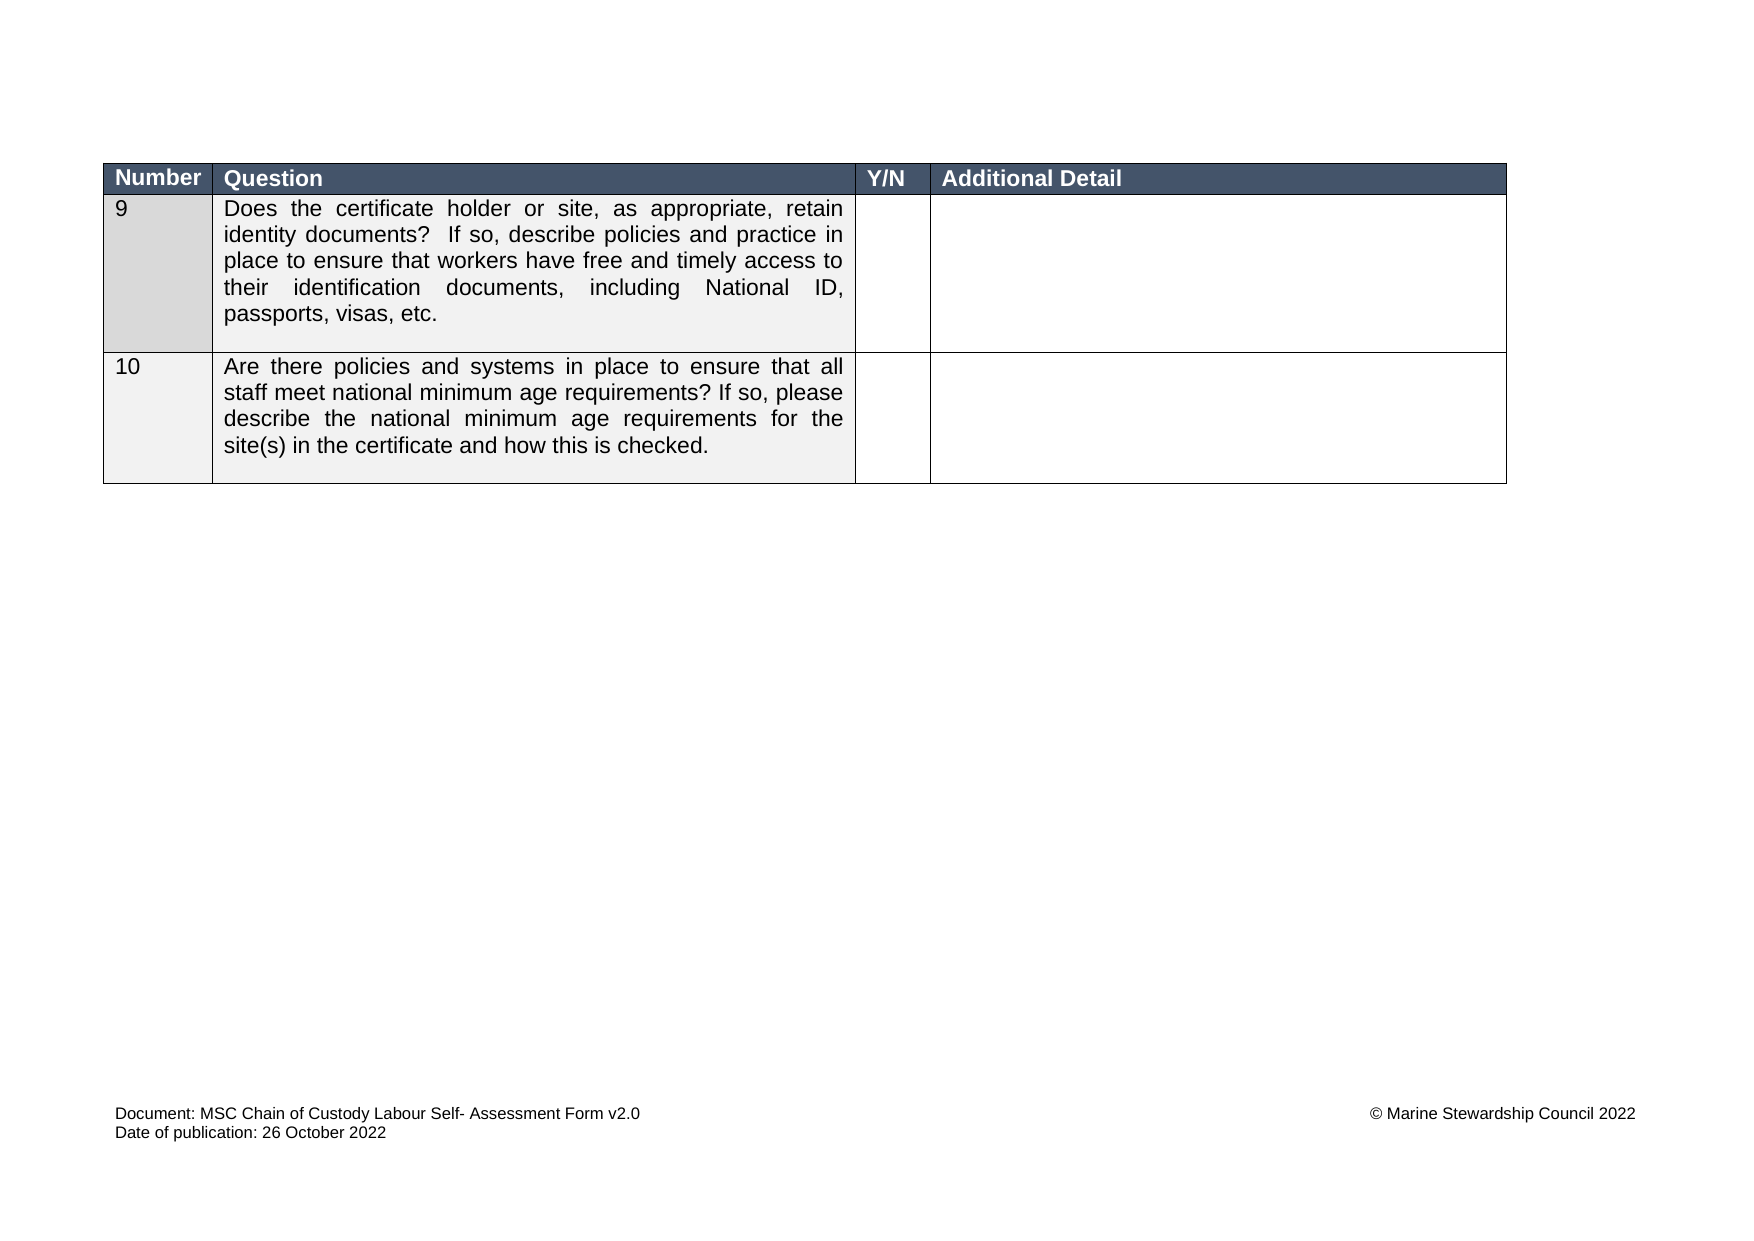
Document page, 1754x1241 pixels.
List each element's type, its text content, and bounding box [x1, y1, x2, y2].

table_cell 10 [104, 353, 212, 483]
table_header Question [213, 164, 855, 194]
table_cell [856, 195, 930, 352]
table_cell Are there policies and systems in place to ensure that all staff meet national minimum age requirements? If so, please describe the national minimum age requirements for the site(s) in the certificate and how this is checked. [213, 353, 855, 483]
table_header Additional Detail [931, 164, 1506, 194]
table_header Number [104, 164, 212, 194]
table_cell 9 [104, 195, 212, 352]
table_header Y/N [856, 164, 930, 194]
table_cell [931, 195, 1506, 352]
table_cell [931, 353, 1506, 483]
table_cell Does the certificate holder or site, as appropriate, retain identity documents? If so, describe policies and practice in place to ensure that workers have free and timely access to their identification documents, including National ID, passports, visas, etc. [213, 195, 855, 352]
table_cell [856, 353, 930, 483]
